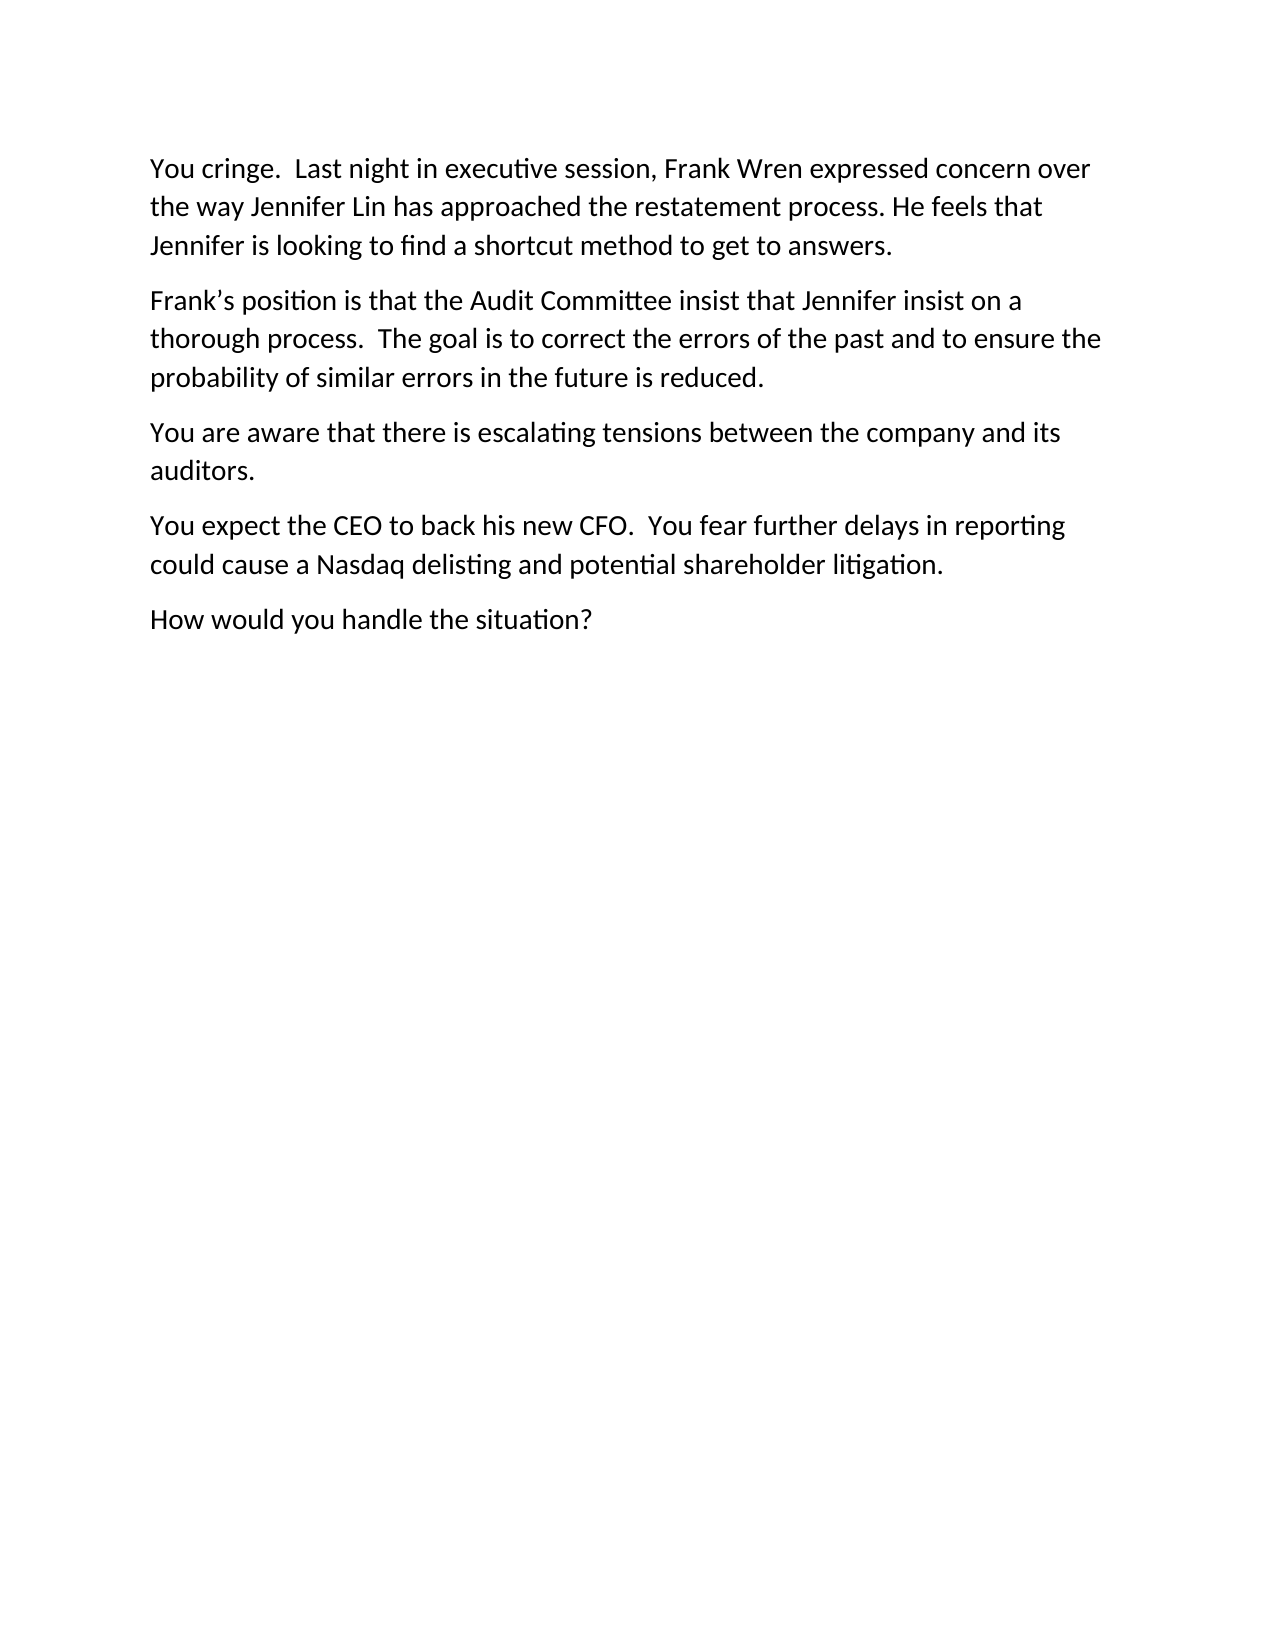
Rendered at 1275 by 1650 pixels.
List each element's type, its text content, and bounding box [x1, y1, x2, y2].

text How would you handle the situation? [150, 601, 1125, 637]
text Frank’s position is that the Audit Committee insist that Jennifer insist on a thorough process. The goal is to correct the errors of the past and to ensure the probability of similar errors in the future is reduced. [150, 282, 1125, 394]
text You are aware that there is escalating tensions between the company and its auditors. [150, 414, 1125, 488]
text You expect the CEO to back his new CFO. You fear further delays in reporting could cause a Nasdaq delisting and potential shareholder litigation. [150, 507, 1125, 582]
text You cringe. Last night in executive session, Frank Wren expressed concern over the way Jennifer Lin has approached the restatement process. He feels that Jennifer is looking to find a shortcut method to get to answers. [150, 150, 1125, 262]
